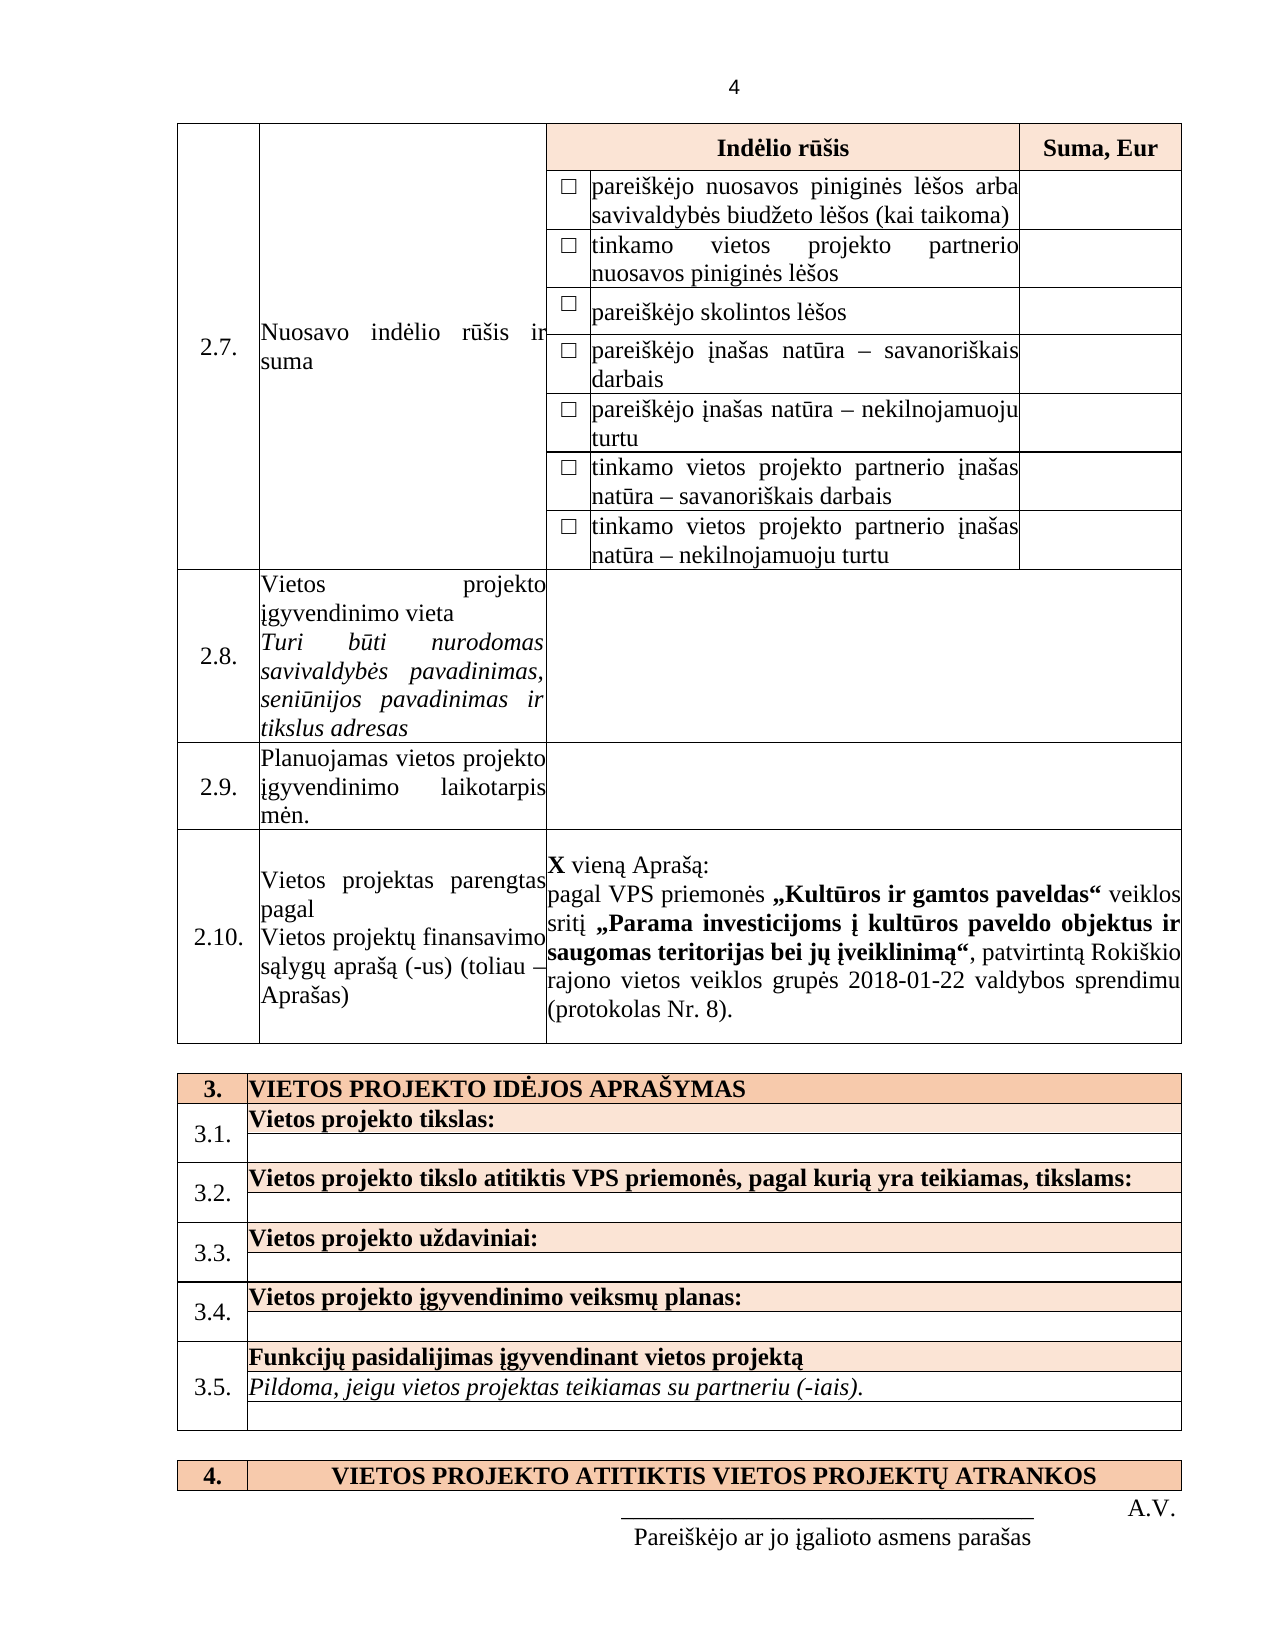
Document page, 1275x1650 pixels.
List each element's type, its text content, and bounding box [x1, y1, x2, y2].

table_cell Suma, Eur [1020, 124, 1181, 170]
table_cell [1020, 511, 1181, 568]
table_cell [1020, 230, 1181, 287]
table_cell tinkamo vietos projekto partnerio nuosavos piniginės lėšos [591, 230, 1019, 287]
table_cell Funkcijų pasidalijimas įgyvendinant vietos projektą [248, 1342, 1181, 1371]
table_cell Planuojamas vietos projekto įgyvendinimo laikotarpis mėn. [260, 743, 546, 829]
table_cell pareiškėjo įnašas natūra – savanoriškais darbais [591, 335, 1019, 393]
table_cell [248, 1134, 1181, 1162]
table_cell tinkamo vietos projekto partnerio įnašas natūra – nekilnojamuoju turtu [591, 511, 1019, 568]
table_cell Nuosavo indėlio rūšis ir suma [260, 124, 546, 568]
table_cell □ [547, 394, 590, 451]
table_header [248, 1461, 1181, 1490]
table_cell □ [547, 230, 590, 287]
table_cell Vietos projekto uždaviniai: [248, 1223, 1181, 1252]
table_cell □ [547, 335, 590, 393]
table_cell Vietos projektas parengtas pagal Vietos projektų finansavimo sąlygų aprašą (-us) (toliau – Aprašas) [260, 830, 546, 1043]
table_cell Indėlio rūšis [547, 124, 1019, 170]
table_cell 3.3. [178, 1223, 247, 1281]
table_cell Pildoma, jeigu vietos projektas teikiamas su partneriu (-iais). [248, 1372, 1181, 1401]
table_cell [248, 1402, 1181, 1430]
table_header VIETOS PROJEKTO IDĖJOS APRAŠYMAS [248, 1074, 1181, 1103]
table_cell □ [547, 453, 590, 510]
table_cell 2.8. [178, 570, 259, 742]
table_cell 2.10. [178, 830, 259, 1043]
table_cell [1020, 288, 1181, 334]
table_cell □ [547, 288, 590, 334]
table_cell [1020, 171, 1181, 229]
table_cell 3.2. [178, 1163, 247, 1222]
table_cell [1020, 453, 1181, 510]
table_cell 3.1. [178, 1104, 247, 1162]
table_header 4. [178, 1461, 247, 1490]
table_header 3. [178, 1074, 247, 1103]
table_cell [248, 1193, 1181, 1222]
table_cell □ [547, 511, 590, 568]
table_cell tinkamo vietos projekto partnerio įnašas natūra – savanoriškais darbais [591, 453, 1019, 510]
table_cell pareiškėjo nuosavos piniginės lėšos arba savivaldybės biudžeto lėšos (kai taikoma) [591, 171, 1019, 229]
table_cell X vieną Aprašą: pagal VPS priemonės „Kultūros ir gamtos paveldas“ veiklos sritį „Parama investicijoms į kultūros paveldo objektus ir saugomas teritorijas bei jų įveiklinimą“, patvirtintą Rokiškio rajono vietos veiklos grupės 2018-01-22 valdybos sprendimu (protokolas Nr. 8). [547, 830, 1181, 1043]
table_cell pareiškėjo įnašas natūra – nekilnojamuoju turtu [591, 394, 1019, 451]
table_cell Vietos projekto tikslo atitiktis VPS priemonės, pagal kurią yra teikiamas, tikslams: [248, 1163, 1181, 1192]
table_cell 3.5. [178, 1342, 247, 1430]
table_cell [547, 743, 1181, 829]
table_cell [248, 1253, 1181, 1281]
table_cell Vietos projekto įgyvendinimo veiksmų planas: [248, 1283, 1181, 1311]
table_cell Vietos projekto įgyvendinimo vieta Turi būti nurodomas savivaldybės pavadinimas, seniūnijos pavadinimas ir tikslus adresas [260, 570, 546, 742]
table_cell 2.7. [178, 124, 259, 568]
table_cell 3.4. [178, 1283, 247, 1341]
table_cell □ [547, 171, 590, 229]
table_cell [547, 570, 1181, 742]
table_cell Vietos projekto tikslas: [248, 1104, 1181, 1132]
table_cell [1020, 394, 1181, 451]
table_cell 2.9. [178, 743, 259, 829]
table_cell [1020, 335, 1181, 393]
table_cell [248, 1312, 1181, 1341]
table_cell pareiškėjo skolintos lėšos [591, 288, 1019, 334]
